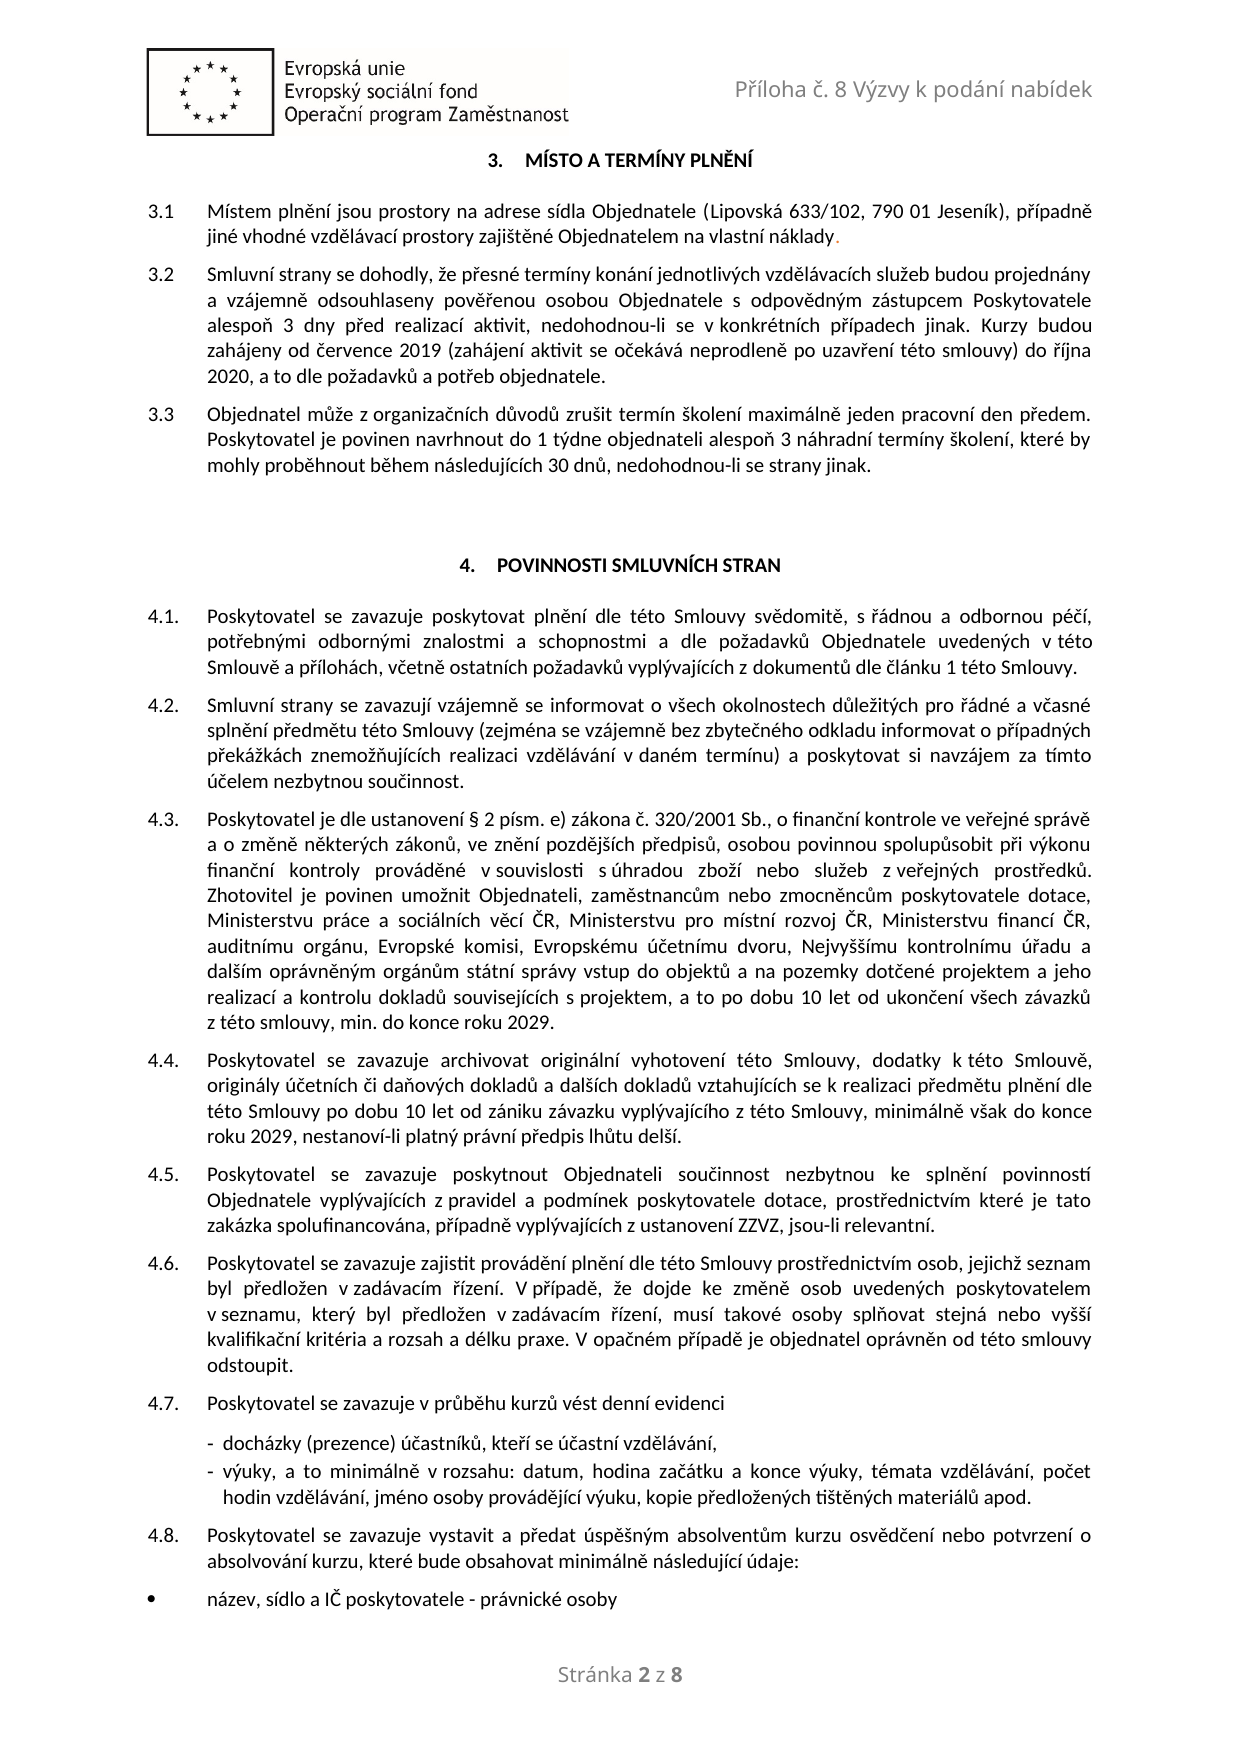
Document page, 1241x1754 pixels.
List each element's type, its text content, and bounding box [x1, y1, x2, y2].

list Poskytovatel se zavazuje poskytnout Objednateli součinnost nezbytnou ke splnění povinností Objednatele vyplývajících z pravidel a podmínek poskytovatele dotace, prostřednictvím které je tato zakázka spolufinancována, případně vyplývajících z ustanovení ZZVZ, jsou-li relevantní. [148, 1161, 1092, 1238]
text MÍSTO A TERMÍNY PLNĚNÍ [148, 148, 1092, 173]
list Poskytovatel je dle ustanovení § 2 písm. e) zákona č. 320/2001 Sb., o finanční kontrole ve veřejné správě a o změně některých zákonů, ve znění pozdějších předpisů, osobou povinnou spolupůsobit při výkonu finanční kontroly prováděné v souvislosti s úhradou zboží nebo služeb z veřejných prostředků. Zhotovitel je povinen umožnit Objednateli, zaměstnancům nebo zmocněncům poskytovatele dotace, Ministerstvu práce a sociálních věcí ČR, Ministerstvu pro místní rozvoj ČR, Ministerstvu financí ČR, auditnímu orgánu, Evropské komisi, Evropskému účetnímu dvoru, Nejvyššímu kontrolnímu úřadu a dalším oprávněným orgánům státní správy vstup do objektů a na pozemky dotčené projektem a jeho realizací a kontrolu dokladů souvisejících s projektem, a to po dobu 10 let od ukončení všech závazků z této smlouvy, min. do konce roku 2029. [148, 806, 1092, 1035]
list Poskytovatel se zavazuje poskytovat plnění dle této Smlouvy svědomitě, s řádnou a odbornou péčí, potřebnými odbornými znalostmi a schopnostmi a dle požadavků Objednatele uvedených v této Smlouvě a přílohách, včetně ostatních požadavků vyplývajících z dokumentů dle článku 1 této Smlouvy. [148, 603, 1092, 679]
list Místem plnění jsou prostory na adrese sídla Objednatele (Lipovská 633/102, 790 01 Jeseník), případně jiné vhodné vzdělávací prostory zajištěné Objednatelem na vlastní náklady. [148, 198, 1092, 249]
list název, sídlo a IČ poskytovatele - právnické osoby [148, 1586, 1092, 1611]
list Poskytovatel se zavazuje vystavit a předat úspěšným absolventům kurzu osvědčení nebo potvrzení o absolvování kurzu, které bude obsahovat minimálně následující údaje: [148, 1522, 1092, 1573]
list Objednatel může z organizačních důvodů zrušit termín školení maximálně jeden pracovní den předem. Poskytovatel je povinen navrhnout do 1 týdne objednateli alespoň 3 náhradní termíny školení, které by mohly proběhnout během následujících 30 dnů, nedohodnou-li se strany jinak. [148, 401, 1092, 477]
picture [146, 48, 569, 136]
list Poskytovatel se zavazuje archivovat originální vyhotovení této Smlouvy, dodatky k této Smlouvě, originály účetních či daňových dokladů a dalších dokladů vztahujících se k realizaci předmětu plnění dle této Smlouvy po dobu 10 let od zániku závazku vyplývajícího z této Smlouvy, minimálně však do konce roku 2029, nestanoví-li platný právní předpis lhůtu delší. [148, 1047, 1092, 1149]
list Poskytovatel se zavazuje zajistit provádění plnění dle této Smlouvy prostřednictvím osob, jejichž seznam byl předložen v zadávacím řízení. V případě, že dojde ke změně osob uvedených poskytovatelem v seznamu, který byl předložen v zadávacím řízení, musí takové osoby splňovat stejná nebo vyšší kvalifikační kritéria a rozsah a délku praxe. V opačném případě je objednatel oprávněn od této smlouvy odstoupit. [148, 1250, 1092, 1377]
list Smluvní strany se dohodly, že přesné termíny konání jednotlivých vzdělávacích služeb budou projednány a vzájemně odsouhlaseny pověřenou osobou Objednatele s odpovědným zástupcem Poskytovatele alespoň 3 dny před realizací aktivit, nedohodnou-li se v konkrétních případech jinak. Kurzy budou zahájeny od července 2019 (zahájení aktivit se očekává neprodleně po uzavření této smlouvy) do října 2020, a to dle požadavků a potřeb objednatele. [148, 261, 1092, 388]
list výuky, a to minimálně v rozsahu: datum, hodina začátku a konce výuky, témata vzdělávání, počet hodin vzdělávání, jméno osoby provádějící výuku, kopie předložených tištěných materiálů apod. [207, 1456, 1092, 1510]
text POVINNOSTI SMLUVNÍCH STRAN [148, 553, 1092, 578]
list Smluvní strany se zavazují vzájemně se informovat o všech okolnostech důležitých pro řádné a včasné splnění předmětu této Smlouvy (zejména se vzájemně bez zbytečného odkladu informovat o případných překážkách znemožňujících realizaci vzdělávání v daném termínu) a poskytovat si navzájem za tímto účelem nezbytnou součinnost. [148, 692, 1092, 793]
list Poskytovatel se zavazuje v průběhu kurzů vést denní evidenci [148, 1390, 1092, 1415]
list docházky (prezence) účastníků, kteří se účastní vzdělávání, [207, 1428, 1092, 1456]
